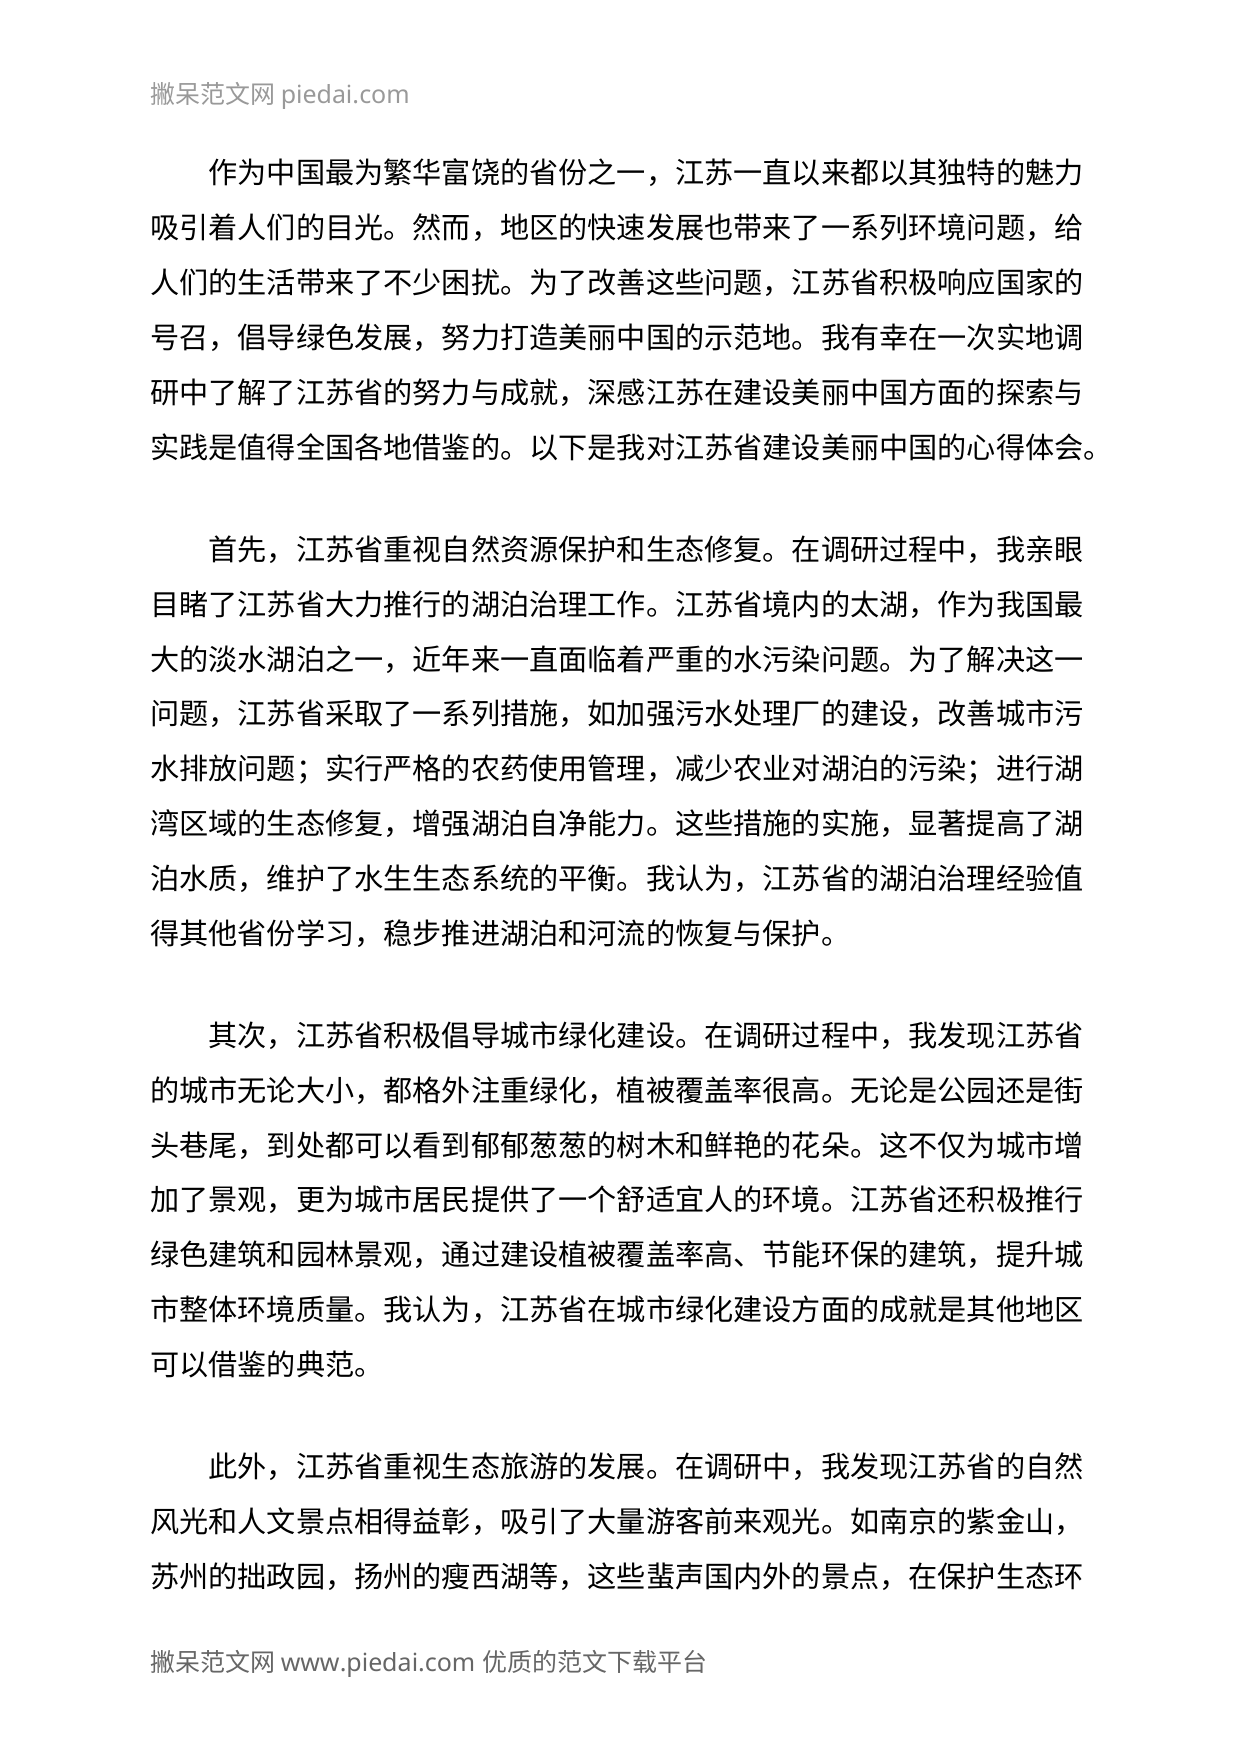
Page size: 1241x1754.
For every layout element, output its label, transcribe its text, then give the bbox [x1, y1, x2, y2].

text 首先，江苏省重视自然资源保护和生态修复。在调研过程中，我亲眼目睹了江苏省大力推行的湖泊治理工作。江苏省境内的太湖，作为我国最大的淡水湖泊之一，近年来一直面临着严重的水污染问题。为了解决这一问题，江苏省采取了一系列措施，如加强污水处理厂的建设，改善城市污水排放问题；实行严格的农药使用管理，减少农业对湖泊的污染；进行湖湾区域的生态修复，增强湖泊自净能力。这些措施的实施，显著提高了湖泊水质，维护了水生生态系统的平衡。我认为，江苏省的湖泊治理经验值得其他省份学习，稳步推进湖泊和河流的恢复与保护。 [150, 526, 1090, 953]
text 作为中国最为繁华富饶的省份之一，江苏一直以来都以其独特的魅力吸引着人们的目光。然而，地区的快速发展也带来了一系列环境问题，给人们的生活带来了不少困扰。为了改善这些问题，江苏省积极响应国家的号召，倡导绿色发展，努力打造美丽中国的示范地。我有幸在一次实地调研中了解了江苏省的努力与成就，深感江苏在建设美丽中国方面的探索与实践是值得全国各地借鉴的。以下是我对江苏省建设美丽中国的心得体会。 [150, 150, 1090, 467]
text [150, 1443, 1090, 1596]
text 其次，江苏省积极倡导城市绿化建设。在调研过程中，我发现江苏省的城市无论大小，都格外注重绿化，植被覆盖率很高。无论是公园还是街头巷尾，到处都可以看到郁郁葱葱的树木和鲜艳的花朵。这不仅为城市增加了景观，更为城市居民提供了一个舒适宜人的环境。江苏省还积极推行绿色建筑和园林景观，通过建设植被覆盖率高、节能环保的建筑，提升城市整体环境质量。我认为，江苏省在城市绿化建设方面的成就是其他地区可以借鉴的典范。 [150, 1012, 1090, 1384]
